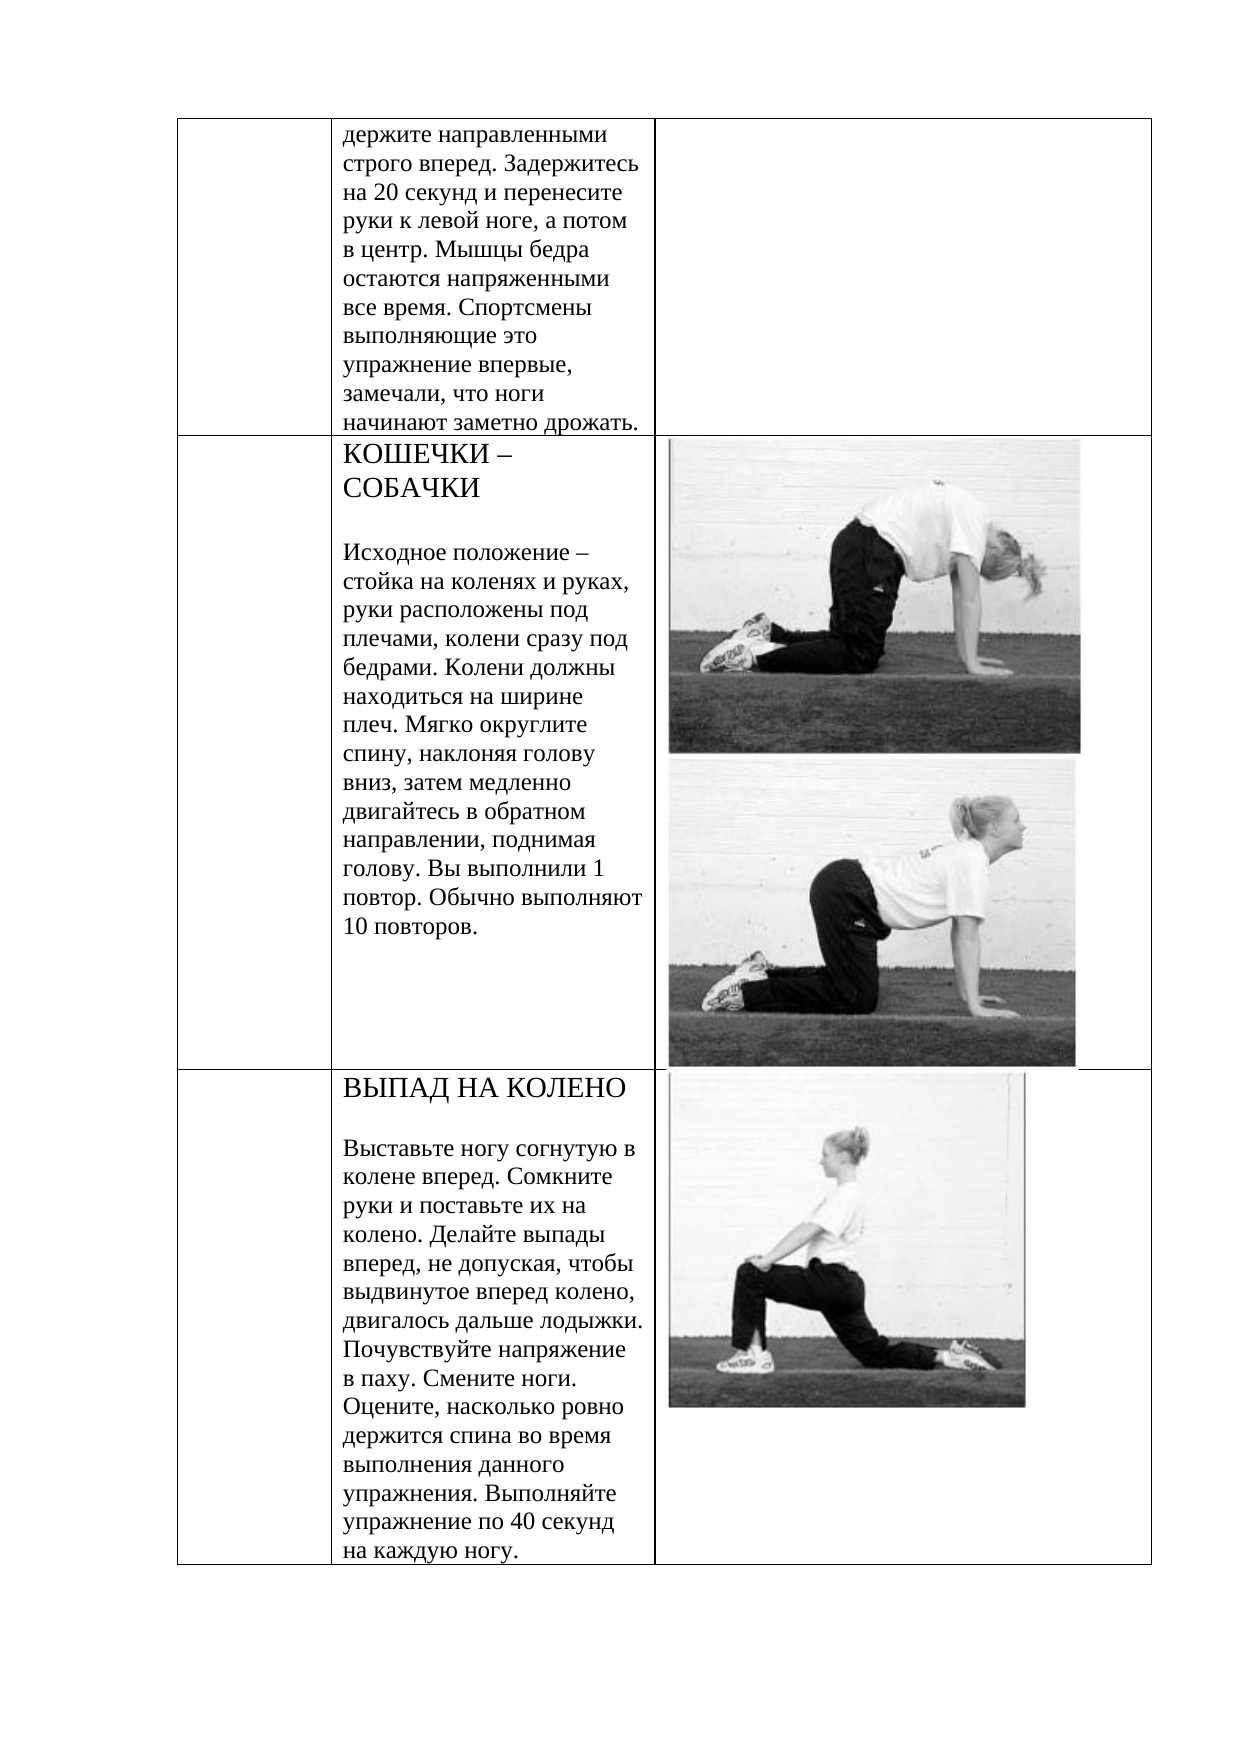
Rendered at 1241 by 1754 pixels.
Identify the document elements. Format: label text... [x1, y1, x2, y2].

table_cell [332, 119, 654, 435]
table_cell [656, 119, 1151, 435]
table_cell [178, 119, 331, 435]
table_cell ВЫПАД НА КОЛЕНО Выставьте ногу согнутую в колене вперед. Сомкните руки и поставьте их на колено. Делайте выпады вперед, не допуская, чтобы выдвинутое вперед колено, двигалось дальше лодыжки. Почувствуйте напряжение в паху. Смените ноги. Оцените, насколько ровно держится спина во время выполнения данного упражнения. Выполняйте упражнение по 40 секунд на каждую ногу. [332, 1070, 654, 1564]
table_cell [656, 436, 666, 1069]
table_cell [656, 1070, 1151, 1564]
table_cell КОШЕЧКИ – СОБАЧКИ Исходное положение – стойка на коленях и руках, руки расположены под плечами, колени сразу под бедрами. Колени должны находиться на ширине плеч. Мягко округлите спину, наклоняя голову вниз, затем медленно двигайтесь в обратном направлении, поднимая голову. Вы выполнили 1 повтор. Обычно выполняют 10 повторов. [332, 436, 654, 1069]
table_cell [178, 1070, 331, 1564]
table_cell [178, 436, 331, 1069]
table_cell [1079, 436, 1151, 1069]
picture [666, 436, 1084, 1411]
